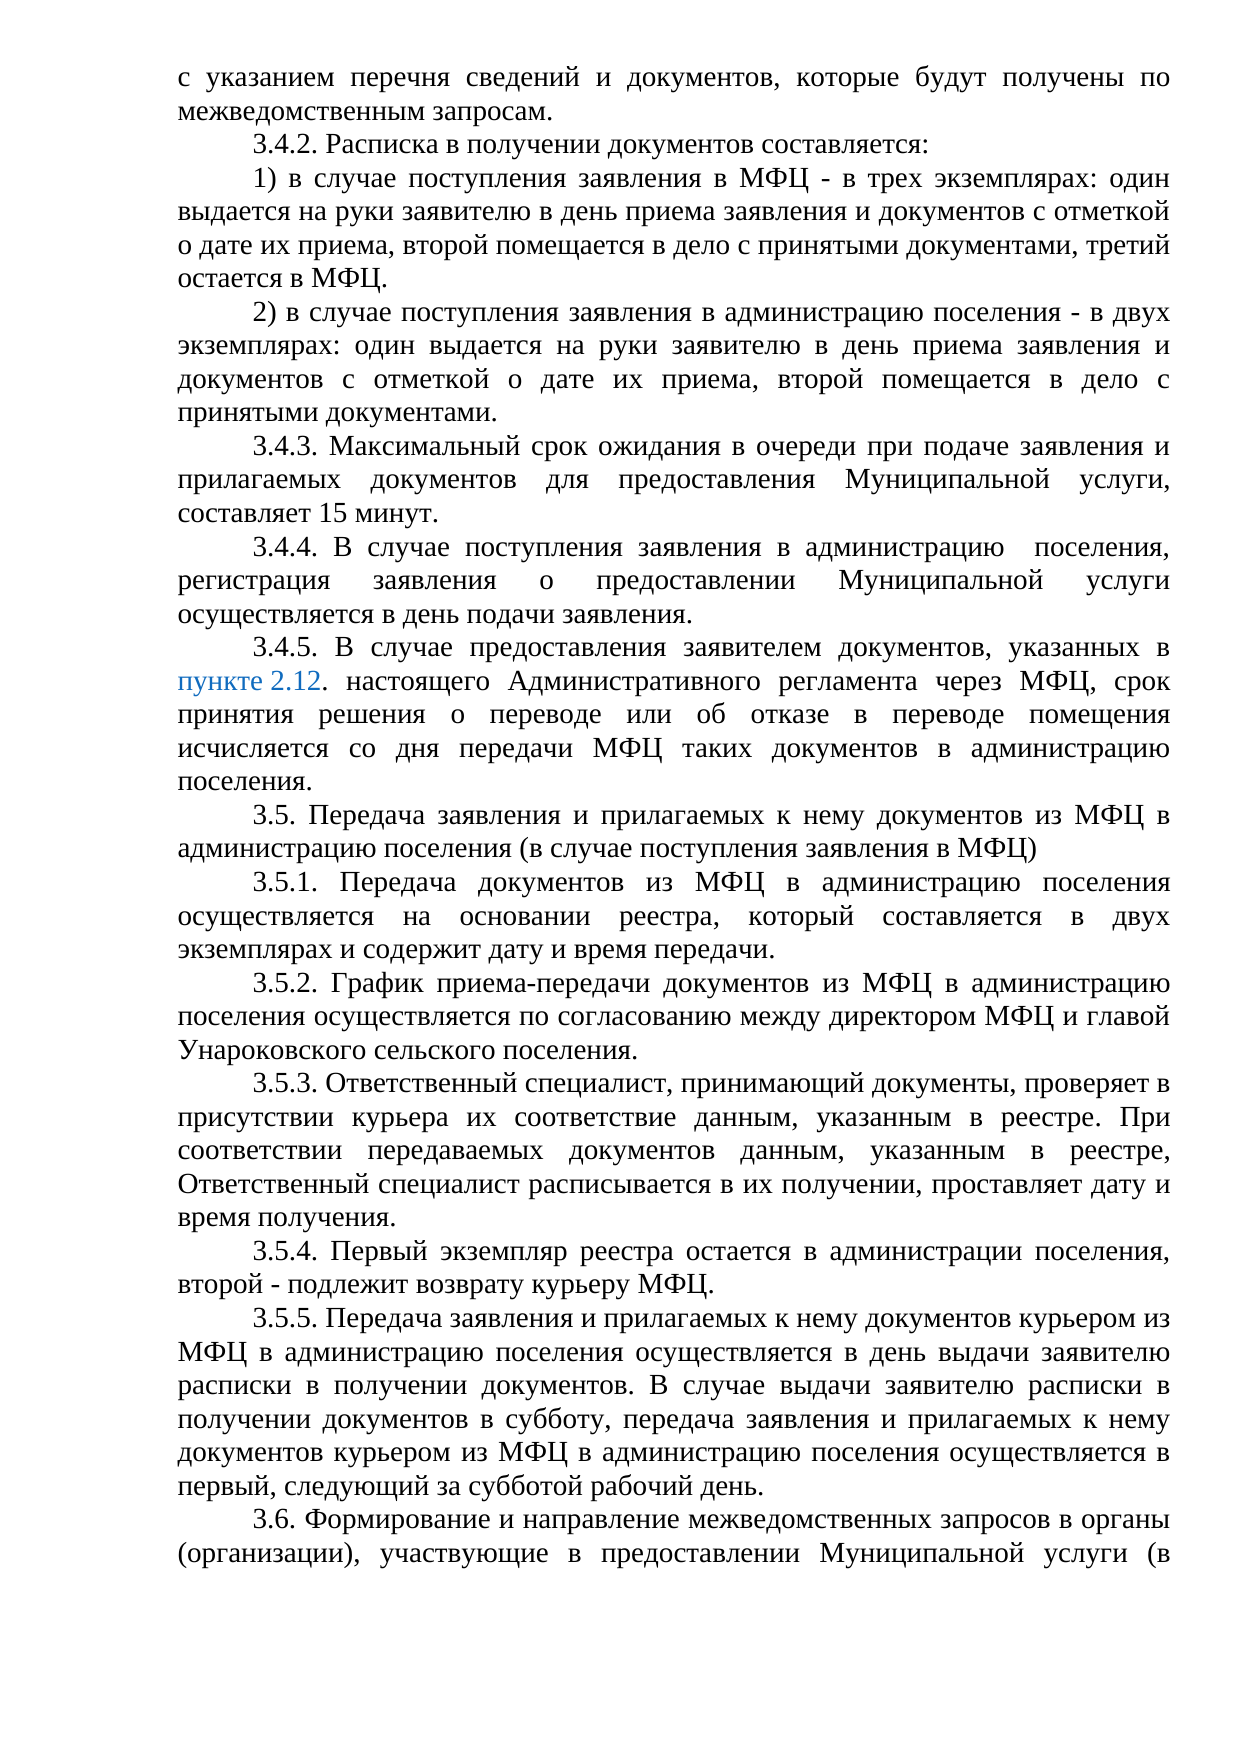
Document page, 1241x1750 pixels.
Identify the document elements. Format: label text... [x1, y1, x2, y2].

text 3.5.3. Ответственный специалист, принимающий документы, проверяет в присутствии курьера их соответствие данным, указанным в реестре. При соответствии передаваемых документов данным, указанным в реестре, Ответственный специалист расписывается в их получении, проставляет дату и время получения. [177, 1065, 1171, 1233]
text 3.4.5. В случае предоставления заявителем документов, указанных в пункте 2.12. настоящего Административного регламента через МФЦ, срок принятия решения о переводе или об отказе в переводе помещения исчисляется со дня передачи МФЦ таких документов в администрацию поселения. [177, 629, 1171, 797]
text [177, 59, 1171, 126]
text 3.4.3. Максимальный срок ожидания в очереди при подаче заявления и прилагаемых документов для предоставления Муниципальной услуги, составляет 15 минут. [177, 428, 1171, 529]
text 3.4.4. В случае поступления заявления в администрацию поселения, регистрация заявления о предоставлении Муниципальной услуги осуществляется в день подачи заявления. [177, 529, 1171, 629]
text 3.5.5. Передача заявления и прилагаемых к нему документов курьером из МФЦ в администрацию поселения осуществляется в день выдачи заявителю расписки в получении документов. В случае выдачи заявителю расписки в получении документов в субботу, передача заявления и прилагаемых к нему документов курьером из МФЦ в администрацию поселения осуществляется в первый, следующий за субботой рабочий день. [177, 1300, 1171, 1501]
text 2) в случае поступления заявления в администрацию поселения - в двух экземплярах: один выдается на руки заявителю в день приема заявления и документов с отметкой о дате их приема, второй помещается в дело с принятыми документами. [177, 294, 1171, 428]
text 3.4.2. Расписка в получении документов составляется: [177, 126, 1171, 160]
text 3.5.1. Передача документов из МФЦ в администрацию поселения осуществляется на основании реестра, который составляется в двух экземплярах и содержит дату и время передачи. [177, 864, 1171, 965]
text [177, 1501, 1171, 1568]
text 3.5. Передача заявления и прилагаемых к нему документов из МФЦ в администрацию поселения (в случае поступления заявления в МФЦ) [177, 797, 1171, 864]
text 1) в случае поступления заявления в МФЦ - в трех экземплярах: один выдается на руки заявителю в день приема заявления и документов с отметкой о дате их приема, второй помещается в дело с принятыми документами, третий остается в МФЦ. [177, 160, 1171, 294]
text 3.5.2. График приема-передачи документов из МФЦ в администрацию поселения осуществляется по согласованию между директором МФЦ и главой Унароковского сельского поселения. [177, 965, 1171, 1065]
text 3.5.4. Первый экземпляр реестра остается в администрации поселения, второй - подлежит возврату курьеру МФЦ. [177, 1233, 1171, 1300]
